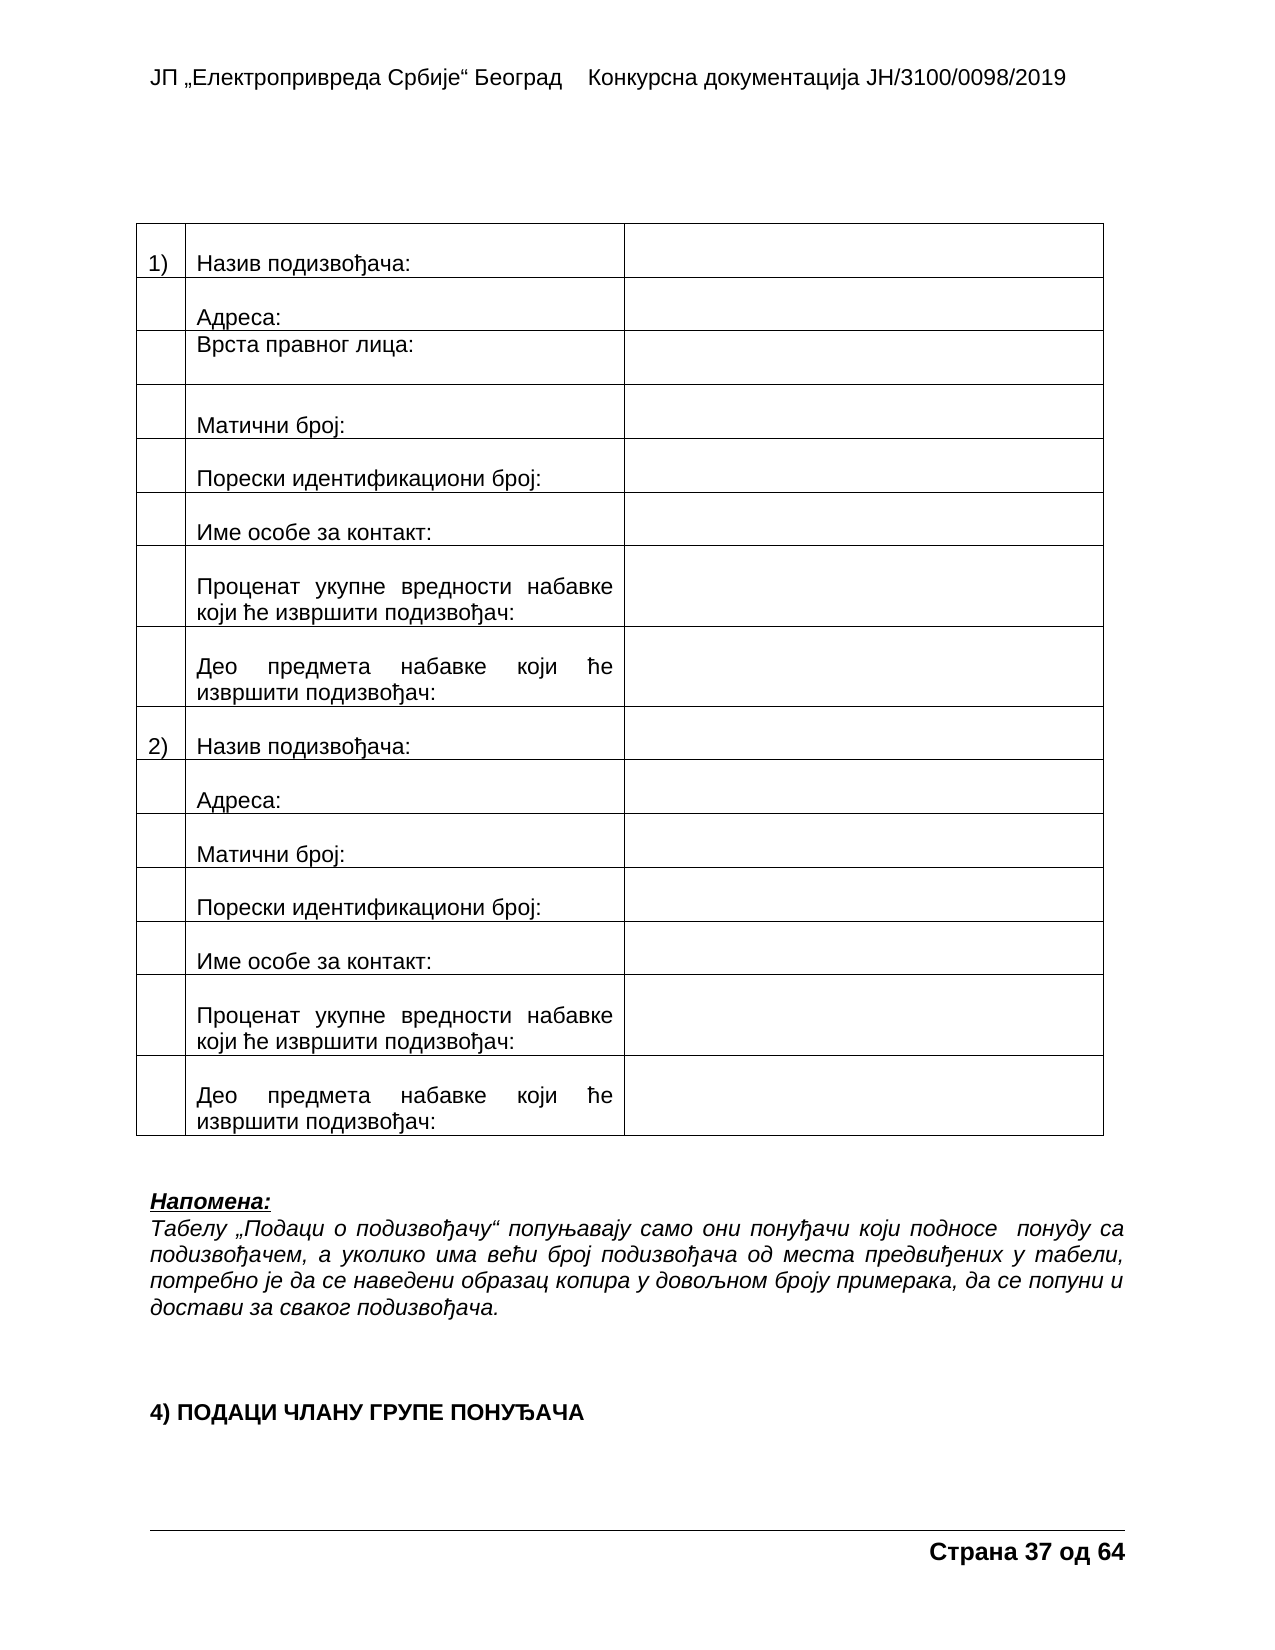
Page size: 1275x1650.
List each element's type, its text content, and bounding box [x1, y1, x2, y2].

table_cell [137, 627, 185, 706]
table_cell [625, 760, 1103, 813]
table_cell Име особе за контакт: [186, 493, 624, 545]
table_cell Назив подизвођача: [186, 707, 624, 759]
table_cell [137, 922, 185, 974]
table_cell [625, 814, 1103, 867]
table_cell Порески идентификациони број: [186, 439, 624, 492]
table_cell [625, 546, 1103, 626]
text 4) ПОДАЦИ ЧЛАНУ ГРУПЕ ПОНУЂАЧА [150, 1399, 1125, 1426]
table_cell [625, 439, 1103, 492]
table_cell [137, 868, 185, 921]
table_cell [137, 385, 185, 438]
table_cell [137, 814, 185, 867]
table_cell [625, 331, 1103, 384]
table_cell [137, 975, 185, 1054]
table_cell [625, 707, 1103, 759]
table_cell Матични број: [186, 385, 624, 438]
table_cell [137, 493, 185, 545]
table_cell [137, 546, 185, 626]
text Табелу „Подаци о подизвођачу“ попуњавају само они понуђачи који подносе понуду са подизвођачем, а уколико има већи број подизвођача од места предвиђених у табели, потребно је да се наведени образац копира у довољном броју примерака, да се попуни и достави за сваког подизвођача. [150, 1215, 1125, 1320]
table_cell Адреса: [186, 278, 624, 330]
table_cell [625, 627, 1103, 706]
table_cell Део предмета набавке који ће извршити подизвођач: [186, 1056, 624, 1134]
table_cell [625, 278, 1103, 330]
table_cell [625, 493, 1103, 545]
table_cell [625, 1056, 1103, 1134]
table_cell Проценат укупне вредности набавке који ће извршити подизвођач: [186, 546, 624, 626]
table_cell [625, 868, 1103, 921]
table_header [625, 224, 1103, 277]
table_header Назив подизвођача: [186, 224, 624, 277]
table_cell Врста правног лица: [186, 331, 624, 384]
table_cell [137, 439, 185, 492]
table_cell [625, 922, 1103, 974]
table_cell Име особе за контакт: [186, 922, 624, 974]
table_cell [137, 331, 185, 384]
table_header 1) [137, 224, 185, 277]
table_cell [137, 278, 185, 330]
table_cell [625, 975, 1103, 1054]
table_cell [137, 1056, 185, 1134]
table_cell Адреса: [186, 760, 624, 813]
table_cell Део предмета набавке који ће извршити подизвођач: [186, 627, 624, 706]
table_cell Порески идентификациони број: [186, 868, 624, 921]
table_cell [625, 385, 1103, 438]
table_cell [137, 760, 185, 813]
table_cell Матични број: [186, 814, 624, 867]
table_cell Проценат укупне вредности набавке који ће извршити подизвођач: [186, 975, 624, 1054]
text Напомена: [150, 1188, 1125, 1215]
table_cell 2) [137, 707, 185, 759]
